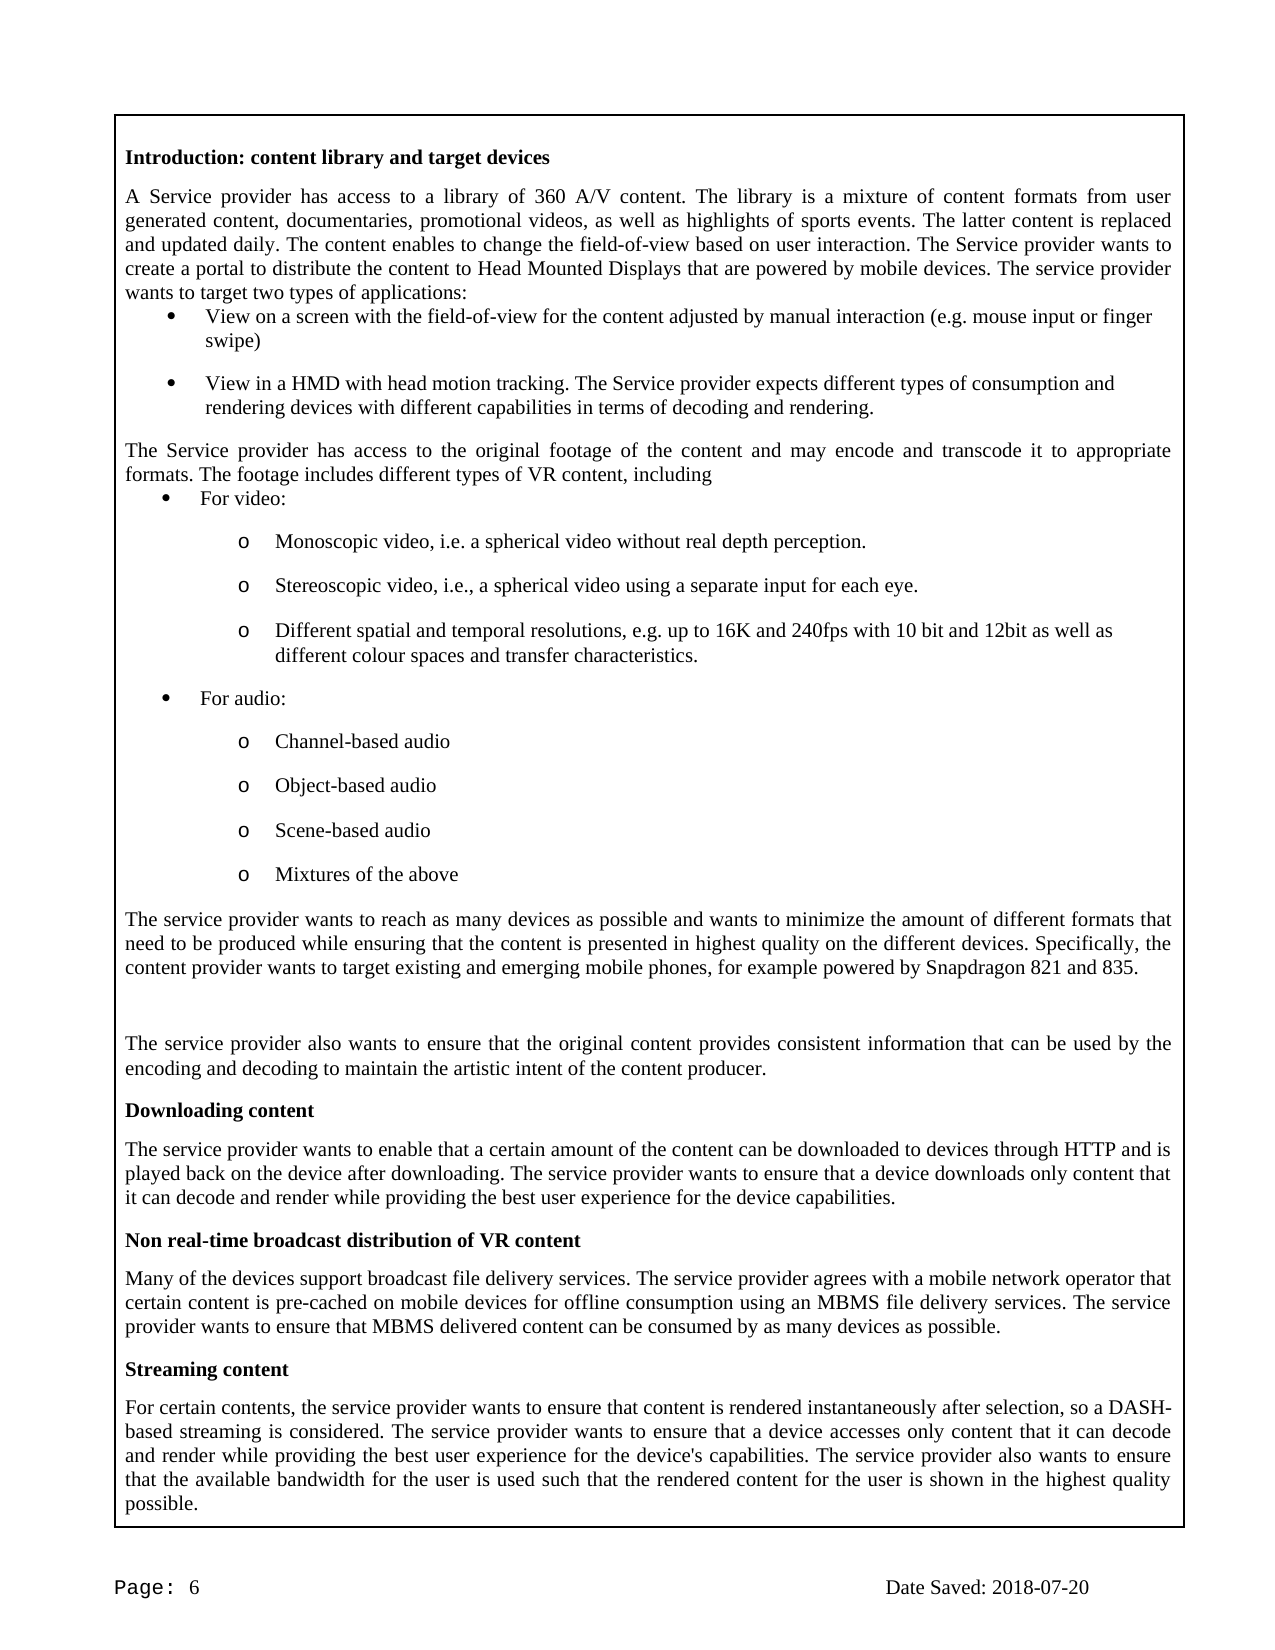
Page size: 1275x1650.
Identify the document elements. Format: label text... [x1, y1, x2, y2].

table_cell Introduction: content library and target devices A Service provider has access to a library of 360 A/V content. The library is a mixture of content formats from user generated content, documentaries, promotional videos, as well as highlights of sports events. The latter content is replaced and updated daily. The content enables to change the field-of-view based on user interaction. The Service provider wants to create a portal to distribute the content to Head Mounted Displays that are powered by mobile devices. The service provider wants to target two types of applications: View on a screen with the field-of-view for the content adjusted by manual interaction (e.g. mouse input or finger swipe) View in a HMD with head motion tracking. The Service provider expects different types of consumption and rendering devices with different capabilities in terms of decoding and rendering. The Service provider has access to the original footage of the content and may encode and transcode it to appropriate formats. The footage includes different types of VR content, including For video: Monoscopic video, i.e. a spherical video without real depth perception. Stereoscopic video, i.e., a spherical video using a separate input for each eye. Different spatial and temporal resolutions, e.g. up to 16K and 240fps with 10 bit and 12bit as well as different colour spaces and transfer characteristics. For audio: Channel-based audio Object-based audio Scene-based audio Mixtures of the above The service provider wants to reach as many devices as possible and wants to minimize the amount of different formats that need to be produced while ensuring that the content is presented in highest quality on the different devices. Specifically, the content provider wants to target existing and emerging mobile phones, for example powered by Snapdragon 821 and 835. The service provider also wants to ensure that the original content provides consistent information that can be used by the encoding and decoding to maintain the artistic intent of the content producer. Downloading content The service provider wants to enable that a certain amount of the content can be downloaded to devices through HTTP and is played back on the device after downloading. The service provider wants to ensure that a device downloads only content that it can decode and render while providing the best user experience for the device capabilities. Non real-time broadcast distribution of VR content Many of the devices support broadcast file delivery services. The service provider agrees with a mobile network operator that certain content is pre-cached on mobile devices for offline consumption using an MBMS file delivery services. The service provider wants to ensure that MBMS delivered content can be consumed by as many devices as possible. Streaming content For certain contents, the service provider wants to ensure that content is rendered instantaneously after selection, so a DASH-based streaming is considered. The service provider wants to ensure that a device accesses only content that it can decode and render while providing the best user experience for the device's capabilities. The service provider also wants to ensure that the available bandwidth for the user is used such that the rendered content for the user is shown in the highest quality possible. [116, 116, 1183, 1526]
